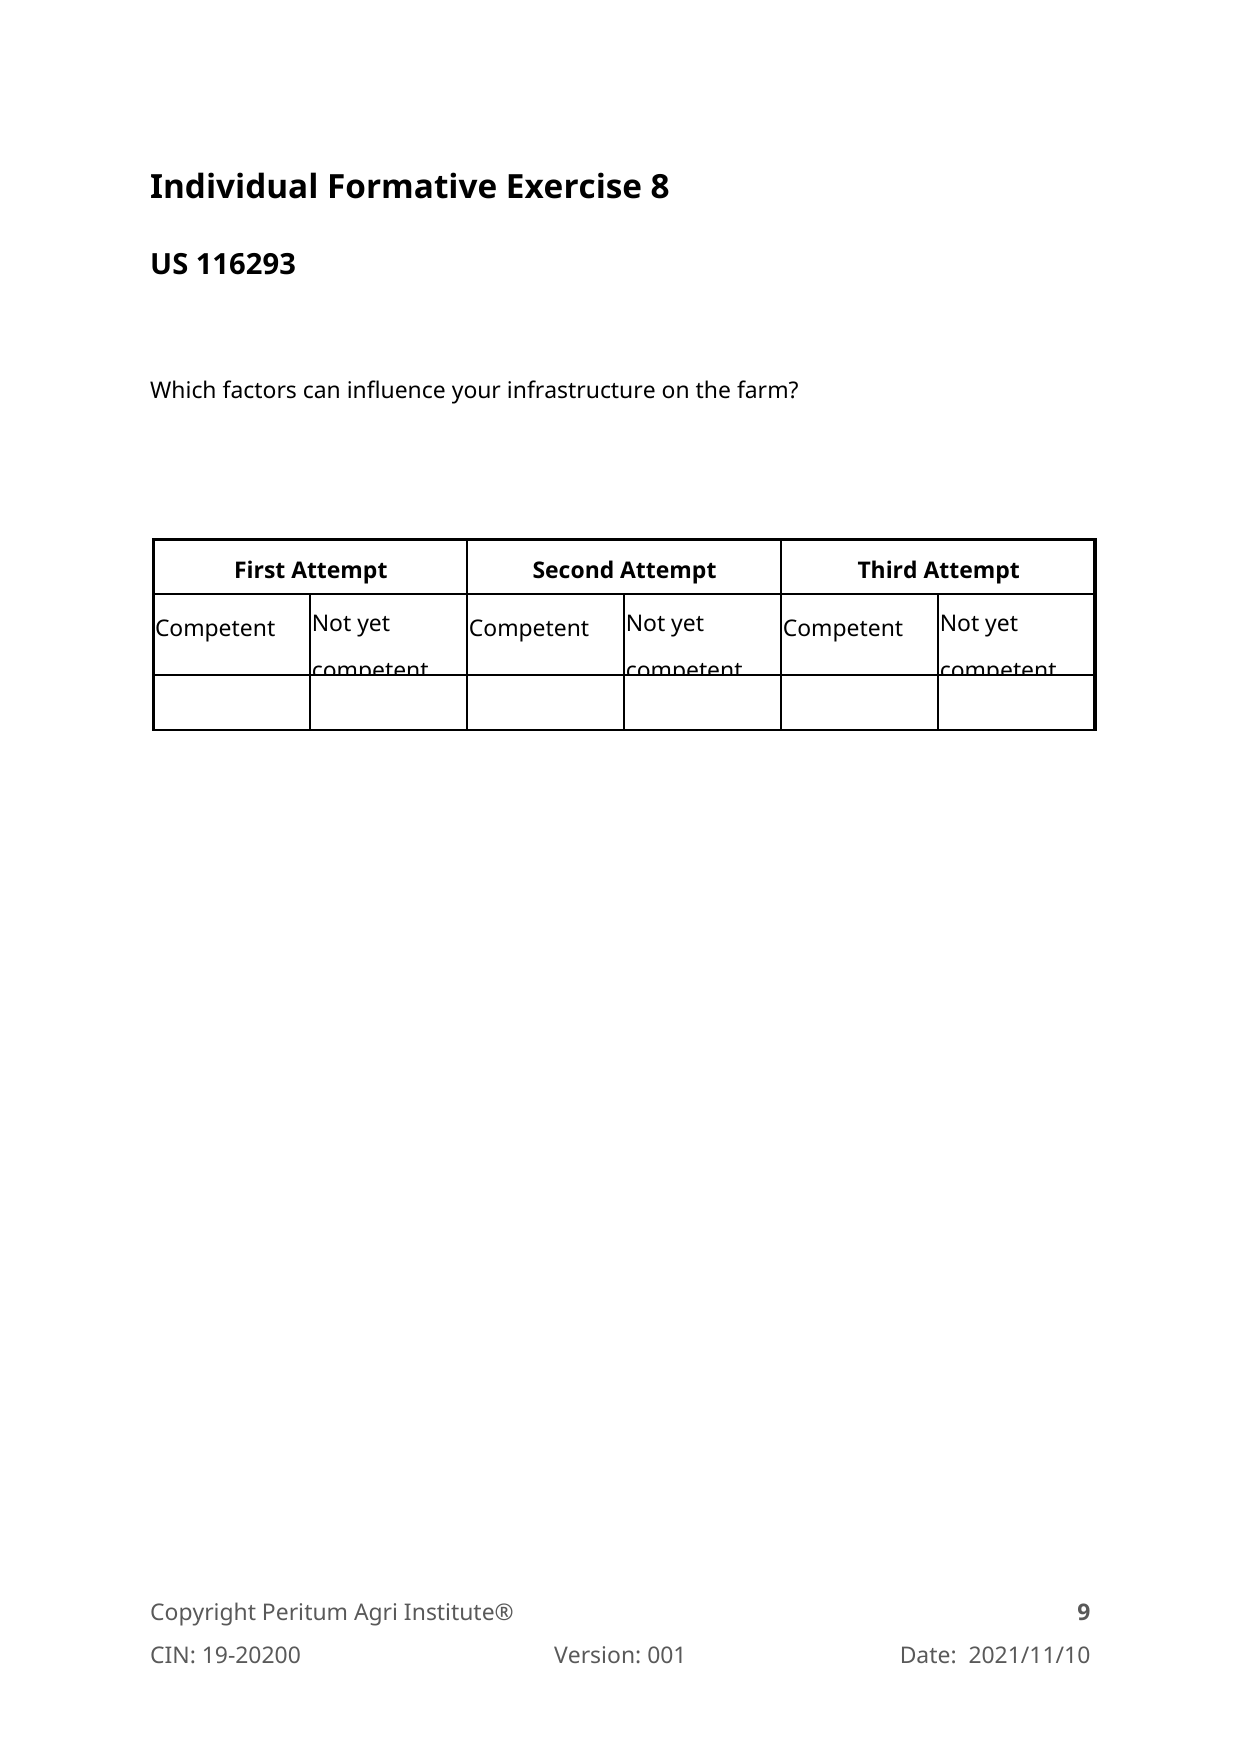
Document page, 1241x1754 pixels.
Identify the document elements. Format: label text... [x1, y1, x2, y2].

table_cell Not yet competent [311, 595, 466, 674]
table_cell [311, 676, 466, 729]
subtitle Individual Formative Exercise 8 [150, 162, 1090, 208]
table_cell Competent [155, 595, 309, 674]
table_cell [468, 676, 623, 729]
table_header First Attempt [155, 541, 466, 593]
table_header Second Attempt [468, 541, 780, 593]
table_cell Competent [782, 595, 937, 674]
table_cell [625, 676, 780, 729]
table_cell Not yet competent [625, 595, 780, 674]
table_cell [782, 676, 937, 729]
subtitle US 116293 [150, 243, 1090, 283]
table_cell [939, 676, 1093, 729]
text Which factors can influence your infrastructure on the farm? [150, 374, 1090, 406]
table_cell Competent [468, 595, 623, 674]
table_header Third Attempt [782, 541, 1093, 593]
table_cell Not yet competent [939, 595, 1093, 674]
table_cell [155, 676, 309, 729]
